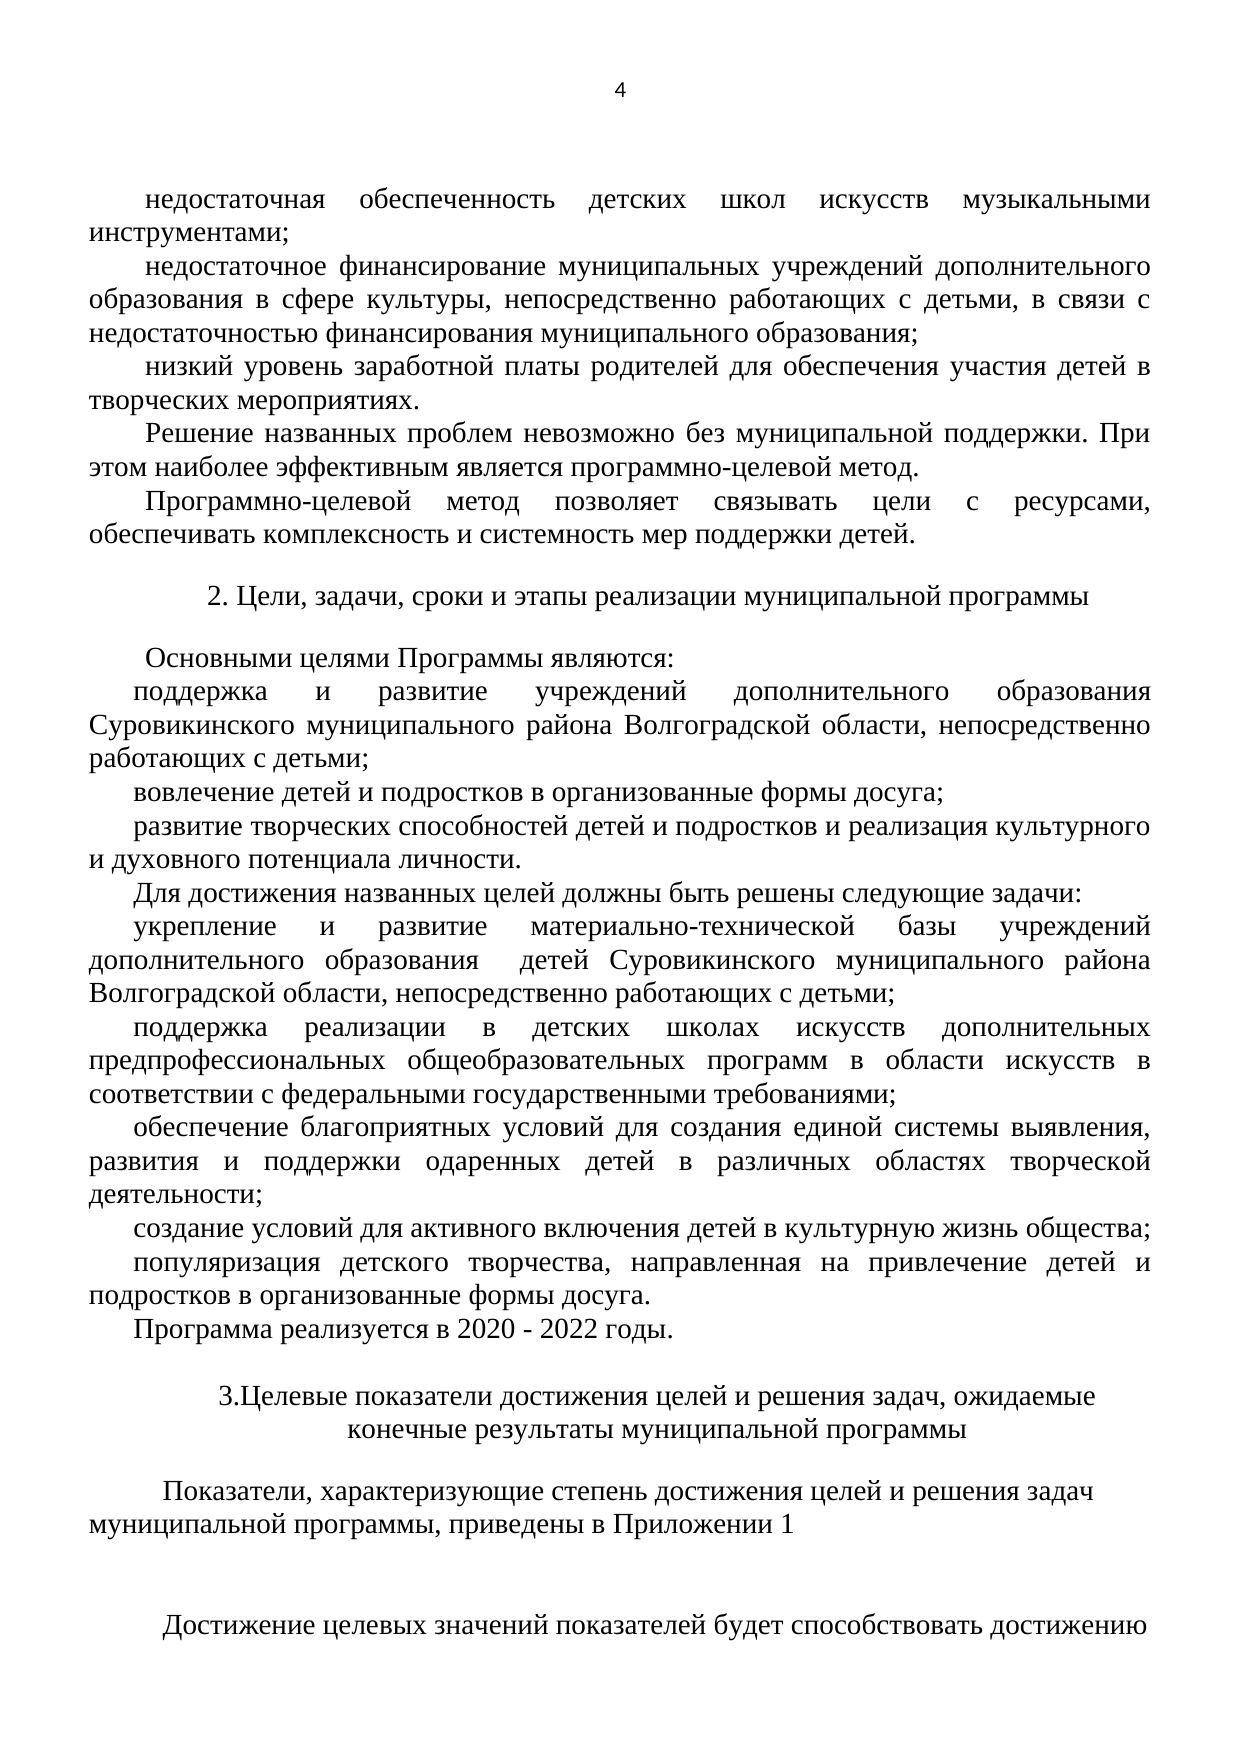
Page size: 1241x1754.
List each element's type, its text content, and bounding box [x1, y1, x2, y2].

text развитие творческих способностей детей и подростков и реализация культурного и духовного потенциала личности. [89, 808, 1152, 875]
text низкий уровень заработной платы родителей для обеспечения участия детей в творческих мероприятиях. [89, 348, 1152, 416]
text 2. Цели, задачи, сроки и этапы реализации муниципальной программы [89, 578, 1152, 611]
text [89, 1607, 1152, 1641]
text недостаточная обеспеченность детских школ искусств музыкальными инструментами; [89, 181, 1152, 248]
text поддержка реализации в детских школах искусств дополнительных предпрофессиональных общеобразовательных программ в области искусств в соответствии с федеральными государственными требованиями; [89, 1009, 1152, 1109]
text Программа реализуется в 2020 - 2022 годы. [89, 1311, 1152, 1344]
text Решение названных проблем невозможно без муниципальной поддержки. При этом наиболее эффективным является программно-целевой метод. [89, 416, 1152, 483]
text поддержка и развитие учреждений дополнительного образования Суровикинского муниципального района Волгоградской области, непосредственно работающих с детьми; [89, 673, 1152, 774]
text популяризация детского творчества, направленная на привлечение детей и подростков в организованные формы досуга. [89, 1244, 1152, 1311]
text Программно-целевой метод позволяет связывать цели с ресурсами, обеспечивать комплексность и системность мер поддержки детей. [89, 483, 1152, 550]
text недостаточное финансирование муниципальных учреждений дополнительного образования в сфере культуры, непосредственно работающих с детьми, в связи с недостаточностью финансирования муниципального образования; [89, 248, 1152, 348]
text 3.Целевые показатели достижения целей и решения задач, ожидаемые конечные результаты муниципальной программы [162, 1378, 1152, 1445]
text Показатели, характеризующие степень достижения целей и решения задач муниципальной программы, приведены в Приложении 1 [89, 1473, 1152, 1540]
text обеспечение благоприятных условий для создания единой системы выявления, развития и поддержки одаренных детей в различных областях творческой деятельности; [89, 1109, 1152, 1210]
text вовлечение детей и подростков в организованные формы досуга; [89, 774, 1152, 808]
text Для достижения названных целей должны быть решены следующие задачи: [89, 875, 1152, 908]
text создание условий для активного включения детей в культурную жизнь общества; [89, 1210, 1152, 1244]
text укрепление и развитие материально-технической базы учреждений дополнительного образования детей Суровикинского муниципального района Волгоградской области, непосредственно работающих с детьми; [89, 908, 1152, 1009]
text Основными целями Программы являются: [89, 640, 1152, 673]
